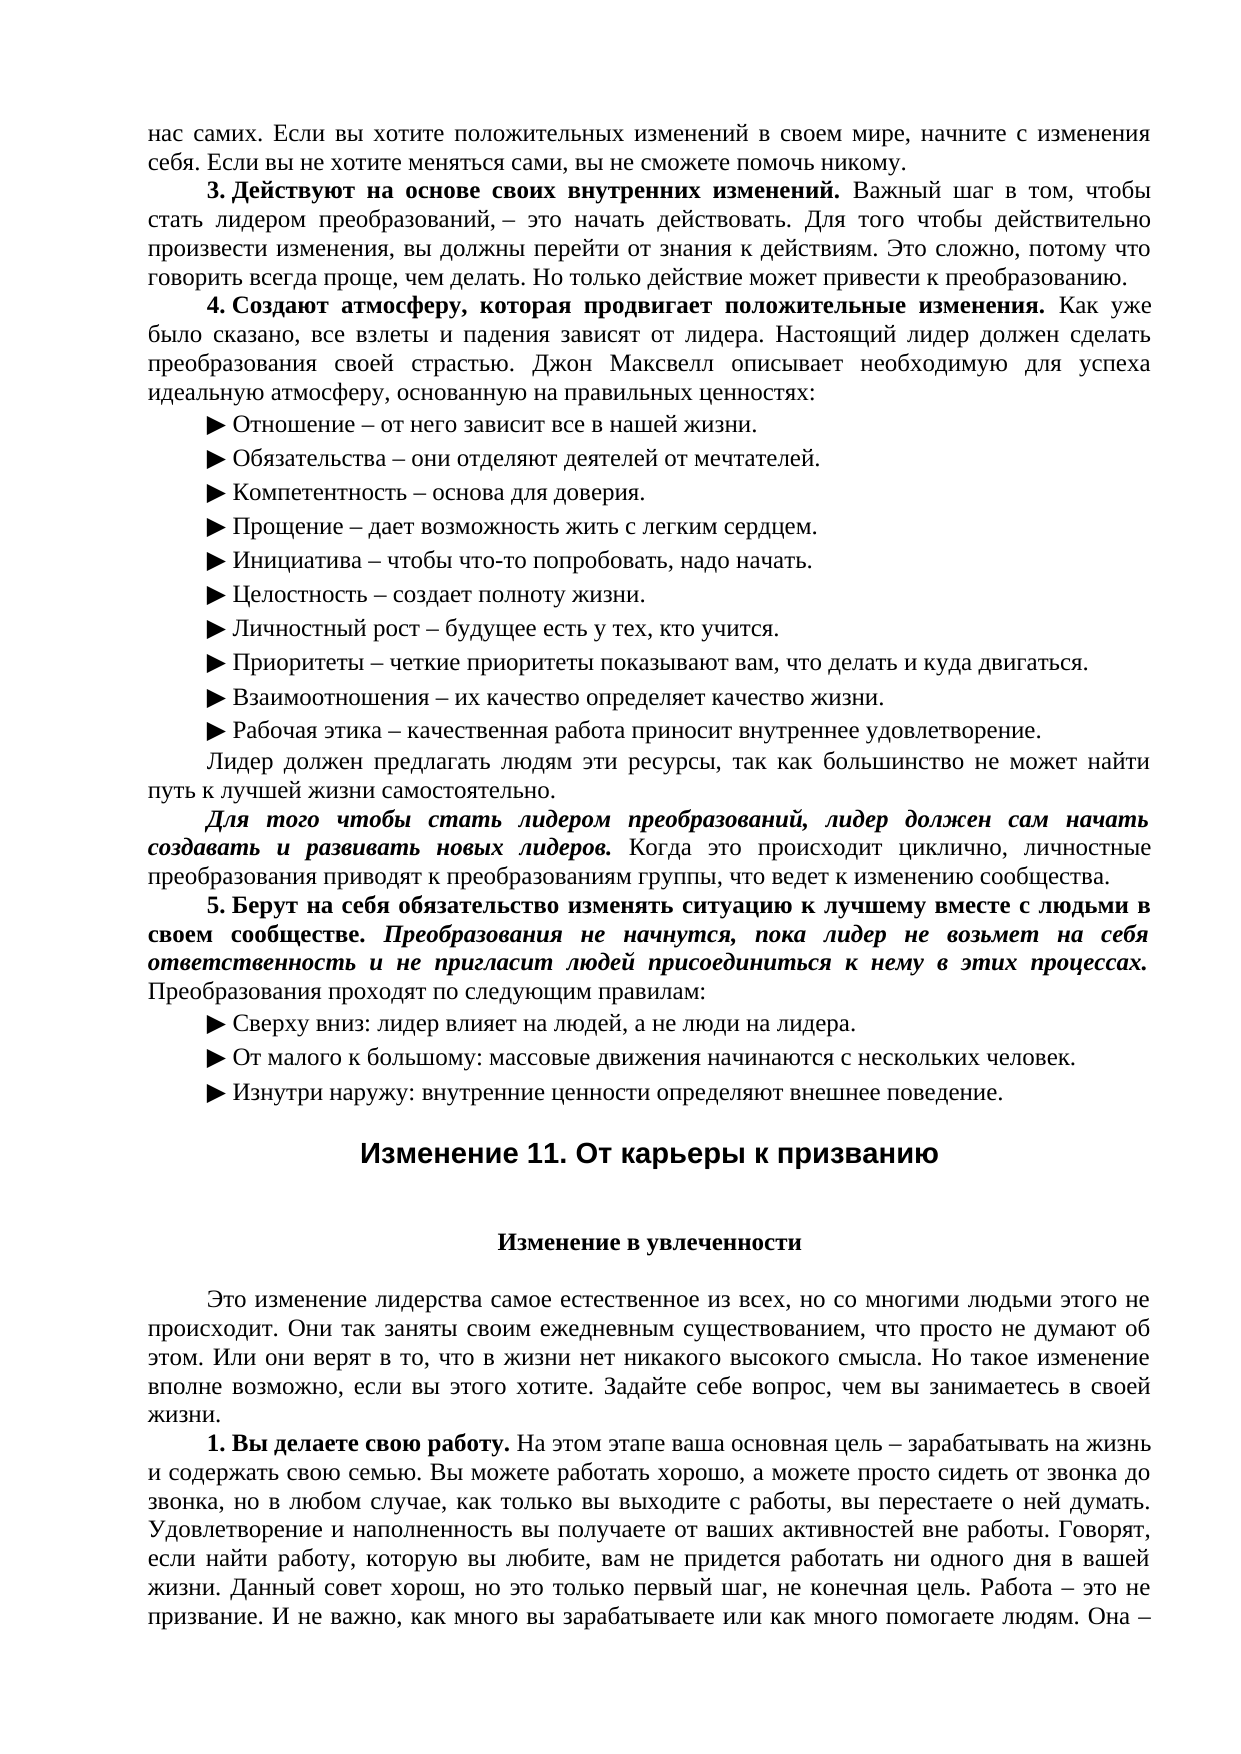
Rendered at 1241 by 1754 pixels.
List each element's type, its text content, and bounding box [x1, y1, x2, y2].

text ▶ Отношение – от него зависит все в нашей жизни. [148, 406, 1152, 440]
text 5. Берут на себя обязательство изменять ситуацию к лучшему вместе с людьми в своем сообществе. Преобразования не начнутся, пока лидер не возьмет на себя ответственность и не пригласит людей присоединиться к нему в этих процессах. Преобразования проходят по следующим правилам: [148, 890, 1152, 1005]
subtitle Изменение в увлеченности [148, 1227, 1152, 1256]
text ▶ Компетентность – основа для доверия. [148, 474, 1152, 508]
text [148, 1428, 1152, 1629]
text ▶ Сверху вниз: лидер влияет на людей, а не люди на лидера. [148, 1005, 1152, 1039]
text ▶ Изнутри наружу: внутренние ценности определяют внешнее поведение. [148, 1073, 1152, 1107]
text Для того чтобы стать лидером преобразований, лидер должен сам начать создавать и развивать новых лидеров. Когда это происходит циклично, личностные преобразования приводят к преобразованиям группы, что ведет к изменению сообщества. [148, 804, 1152, 890]
text ▶ От малого к большому: массовые движения начинаются с нескольких человек. [148, 1039, 1152, 1073]
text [148, 118, 1152, 176]
text ▶ Взаимоотношения – их качество определяет качество жизни. [148, 678, 1152, 712]
text Это изменение лидерства самое естественное из всех, но со многими людьми этого не происходит. Они так заняты своим ежедневным существованием, что просто не думают об этом. Или они верят в то, что в жизни нет никакого высокого смысла. Но такое изменение вполне возможно, если вы этого хотите. Задайте себе вопрос, чем вы занимаетесь в своей жизни. [148, 1284, 1152, 1428]
text ▶ Приоритеты – четкие приоритеты показывают вам, что делать и куда двигаться. [148, 644, 1152, 678]
text ▶ Личностный рост – будущее есть у тех, кто учится. [148, 610, 1152, 644]
text 4. Создают атмосферу, которая продвигает положительные изменения. Как уже было сказано, все взлеты и падения зависят от лидера. Настоящий лидер должен сделать преобразования своей страстью. Джон Максвелл описывает необходимую для успеха идеальную атмосферу, основанную на правильных ценностях: [148, 291, 1152, 406]
text Лидер должен предлагать людям эти ресурсы, так как большинство не может найти путь к лучшей жизни самостоятельно. [148, 746, 1152, 804]
text ▶ Инициатива – чтобы что-то попробовать, надо начать. [148, 542, 1152, 576]
subtitle Изменение 11. От карьеры к призванию [148, 1136, 1152, 1169]
text ▶ Обязательства – они отделяют деятелей от мечтателей. [148, 440, 1152, 474]
text 3. Действуют на основе своих внутренних изменений. Важный шаг в том, чтобы стать лидером преобразований, – это начать действовать. Для того чтобы действительно произвести изменения, вы должны перейти от знания к действиям. Это сложно, потому что говорить всегда проще, чем делать. Но только действие может привести к преобразованию. [148, 176, 1152, 291]
text ▶ Рабочая этика – качественная работа приносит внутреннее удовлетворение. [148, 712, 1152, 746]
text ▶ Прощение – дает возможность жить с легким сердцем. [148, 508, 1152, 542]
text ▶ Целостность – создает полноту жизни. [148, 576, 1152, 610]
